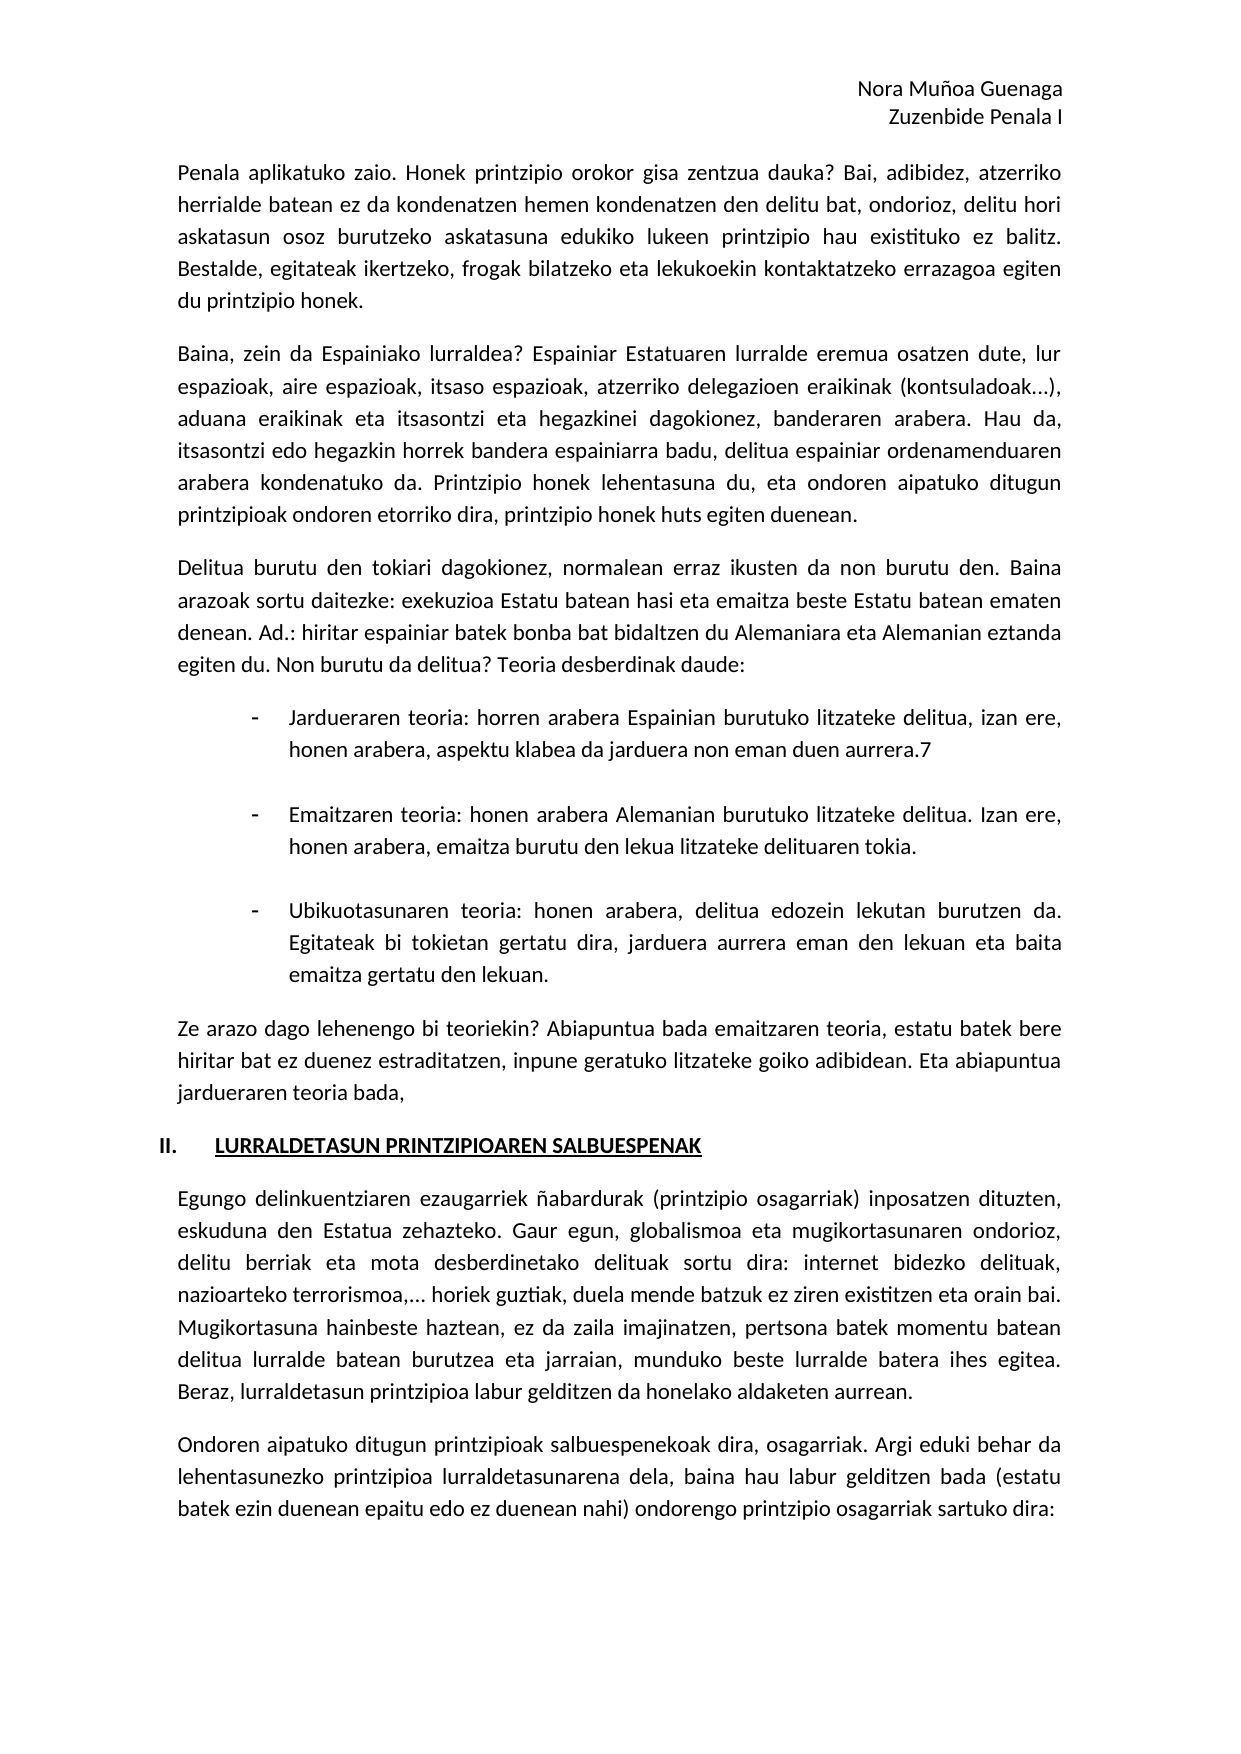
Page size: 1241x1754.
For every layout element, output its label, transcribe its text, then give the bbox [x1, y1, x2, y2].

list LURRALDETASUN PRINTZIPIOAREN SALBUESPENAK [177, 1131, 1063, 1159]
text Egungo delinkuentziaren ezaugarriek ñabardurak (printzipio osagarriak) inposatzen dituzten, eskuduna den Estatua zehazteko. Gaur egun, globalismoa eta mugikortasunaren ondorioz, delitu berriak eta mota desberdinetako delituak sortu dira: internet bidezko delituak, nazioarteko terrorismoa,... horiek guztiak, duela mende batzuk ez ziren existitzen eta orain bai. Mugikortasuna hainbeste haztean, ez da zaila imajinatzen, pertsona batek momentu batean delitua lurralde batean burutzea eta jarraian, munduko beste lurralde batera ihes egitea. Beraz, lurraldetasun printzipioa labur gelditzen da honelako aldaketen aurrean. [177, 1184, 1063, 1405]
list Jardueraren teoria: horren arabera Espainian burutuko litzateke delitua, izan ere, honen arabera, aspektu klabea da jarduera non eman duen aurrera.7 [251, 703, 1063, 763]
text Delitua burutu den tokiari dagokionez, normalean erraz ikusten da non burutu den. Baina arazoak sortu daitezke: exekuzioa Estatu batean hasi eta emaitza beste Estatu batean ematen denean. Ad.: hiritar espainiar batek bonba bat bidaltzen du Alemaniara eta Alemanian eztanda egiten du. Non burutu da delitua? Teoria desberdinak daude: [177, 553, 1063, 678]
list Ubikuotasunaren teoria: honen arabera, delitua edozein lekutan burutzen da. Egitateak bi tokietan gertatu dira, jarduera aurrera eman den lekuan eta baita emaitza gertatu den lekuan. [251, 896, 1063, 989]
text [177, 158, 1063, 314]
list Emaitzaren teoria: honen arabera Alemanian burutuko litzateke delitua. Izan ere, honen arabera, emaitza burutu den lekua litzateke delituaren tokia. [251, 800, 1063, 860]
text Ondoren aipatuko ditugun printzipioak salbuespenekoak dira, osagarriak. Argi eduki behar da lehentasunezko printzipioa lurraldetasunarena dela, baina hau labur gelditzen bada (estatu batek ezin duenean epaitu edo ez duenean nahi) ondorengo printzipio osagarriak sartuko dira: [177, 1430, 1063, 1523]
text Ze arazo dago lehenengo bi teoriekin? Abiapuntua bada emaitzaren teoria, estatu batek bere hiritar bat ez duenez estraditatzen, inpune geratuko litzateke goiko adibidean. Eta abiapuntua jardueraren teoria bada, [177, 1014, 1063, 1106]
text Baina, zein da Espainiako lurraldea? Espainiar Estatuaren lurralde eremua osatzen dute, lur espazioak, aire espazioak, itsaso espazioak, atzerriko delegazioen eraikinak (kontsuladoak...), aduana eraikinak eta itsasontzi eta hegazkinei dagokionez, banderaren arabera. Hau da, itsasontzi edo hegazkin horrek bandera espainiarra badu, delitua espainiar ordenamenduaren arabera kondenatuko da. Printzipio honek lehentasuna du, eta ondoren aipatuko ditugun printzipioak ondoren etorriko dira, printzipio honek huts egiten duenean. [177, 339, 1063, 528]
